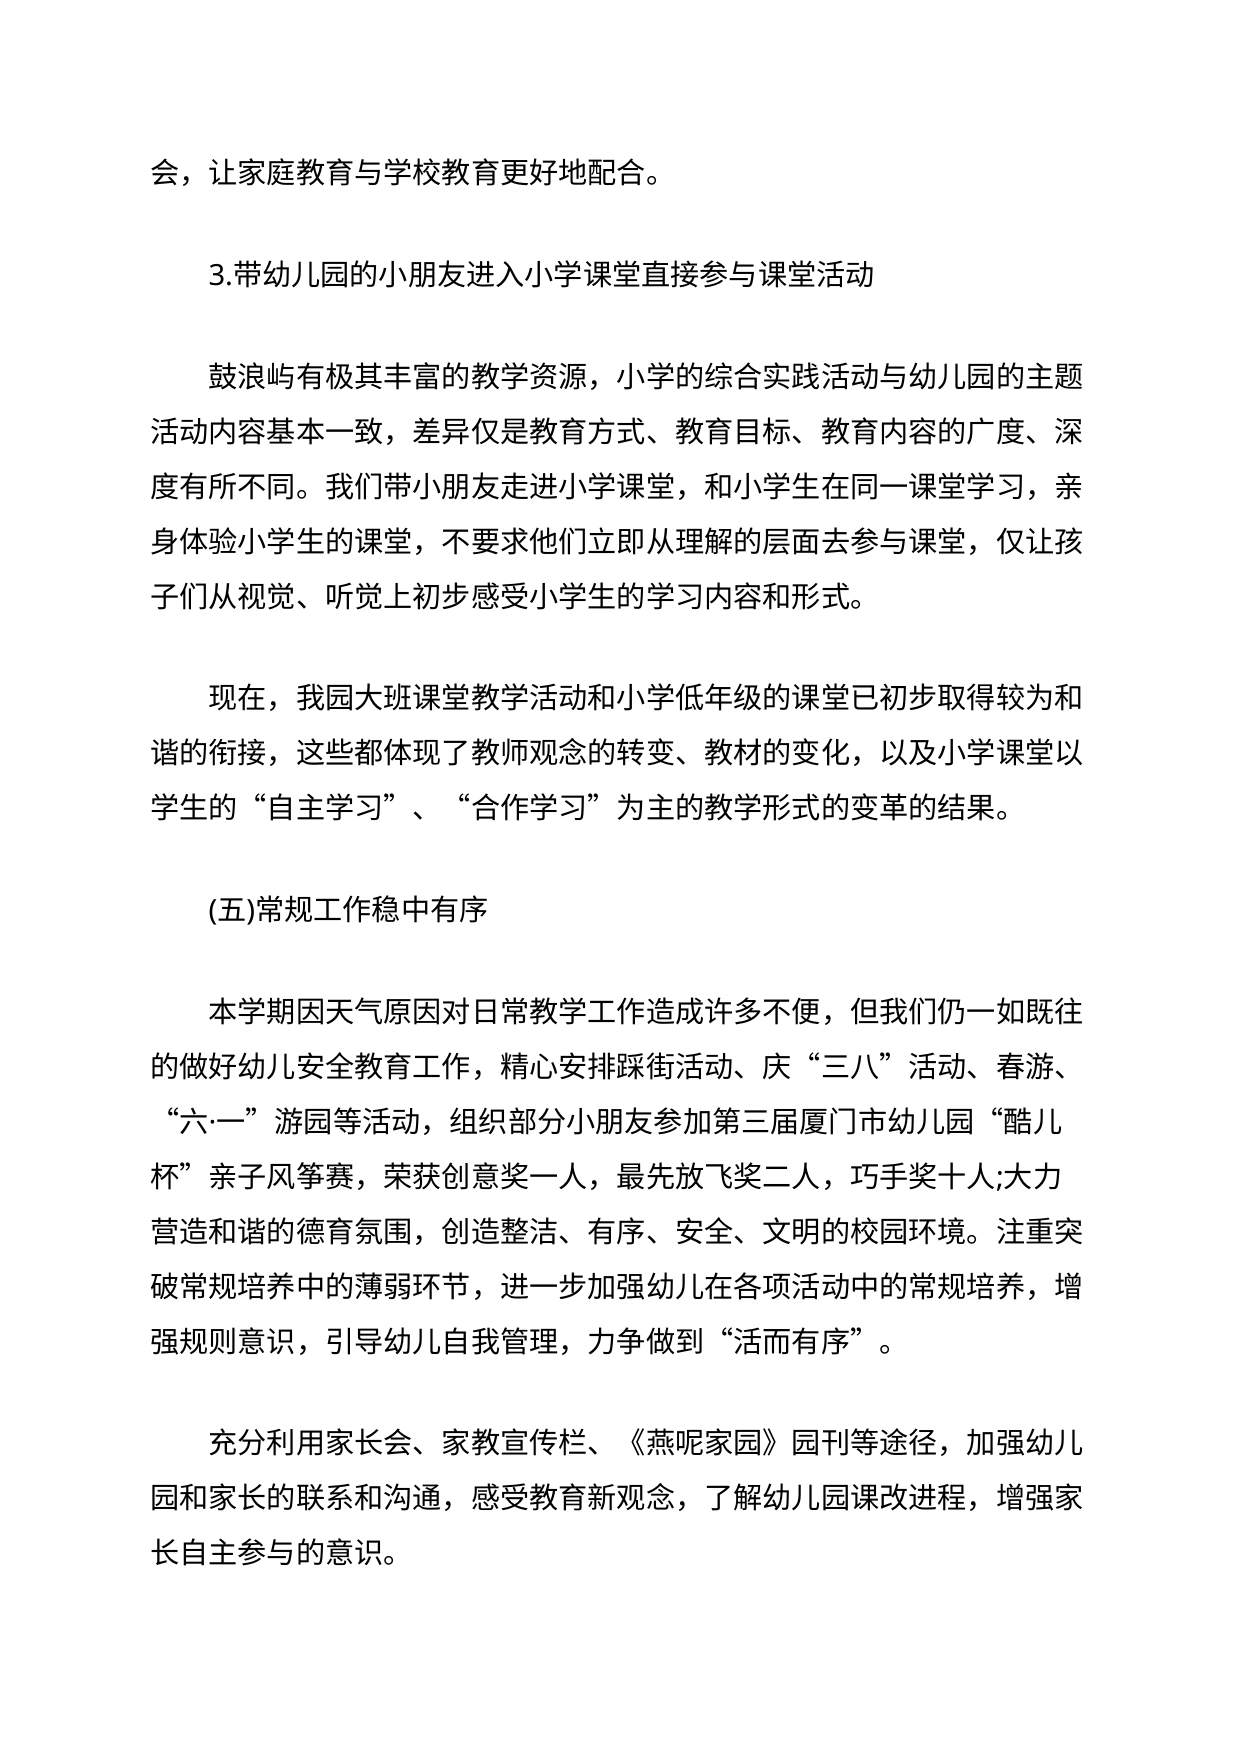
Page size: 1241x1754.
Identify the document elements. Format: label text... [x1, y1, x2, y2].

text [150, 150, 1090, 192]
text 本学期因天气原因对日常教学工作造成许多不便，但我们仍一如既往的做好幼儿安全教育工作，精心安排踩街活动、庆“三八”活动、春游、“六·一”游园等活动，组织部分小朋友参加第三届厦门市幼儿园“酷儿杯”亲子风筝赛，荣获创意奖一人，最先放飞奖二人，巧手奖十人;大力营造和谐的德育氛围，创造整洁、有序、安全、文明的校园环境。注重突破常规培养中的薄弱环节，进一步加强幼儿在各项活动中的常规培养，增强规则意识，引导幼儿自我管理，力争做到“活而有序”。 [150, 989, 1090, 1361]
text 3.带幼儿园的小朋友进入小学课堂直接参与课堂活动 [150, 252, 1090, 294]
text 现在，我园大班课堂教学活动和小学低年级的课堂已初步取得较为和谐的衔接，这些都体现了教师观念的转变、教材的变化，以及小学课堂以学生的“自主学习”、“合作学习”为主的教学形式的变革的结果。 [150, 675, 1090, 827]
text 充分利用家长会、家教宣传栏、《燕呢家园》园刊等途径，加强幼儿园和家长的联系和沟通，感受教育新观念，了解幼儿园课改进程，增强家长自主参与的意识。 [150, 1420, 1090, 1572]
text 鼓浪屿有极其丰富的教学资源，小学的综合实践活动与幼儿园的主题活动内容基本一致，差异仅是教育方式、教育目标、教育内容的广度、深度有所不同。我们带小朋友走进小学课堂，和小学生在同一课堂学习，亲身体验小学生的课堂，不要求他们立即从理解的层面去参与课堂，仅让孩子们从视觉、听觉上初步感受小学生的学习内容和形式。 [150, 354, 1090, 616]
text (五)常规工作稳中有序 [150, 887, 1090, 929]
